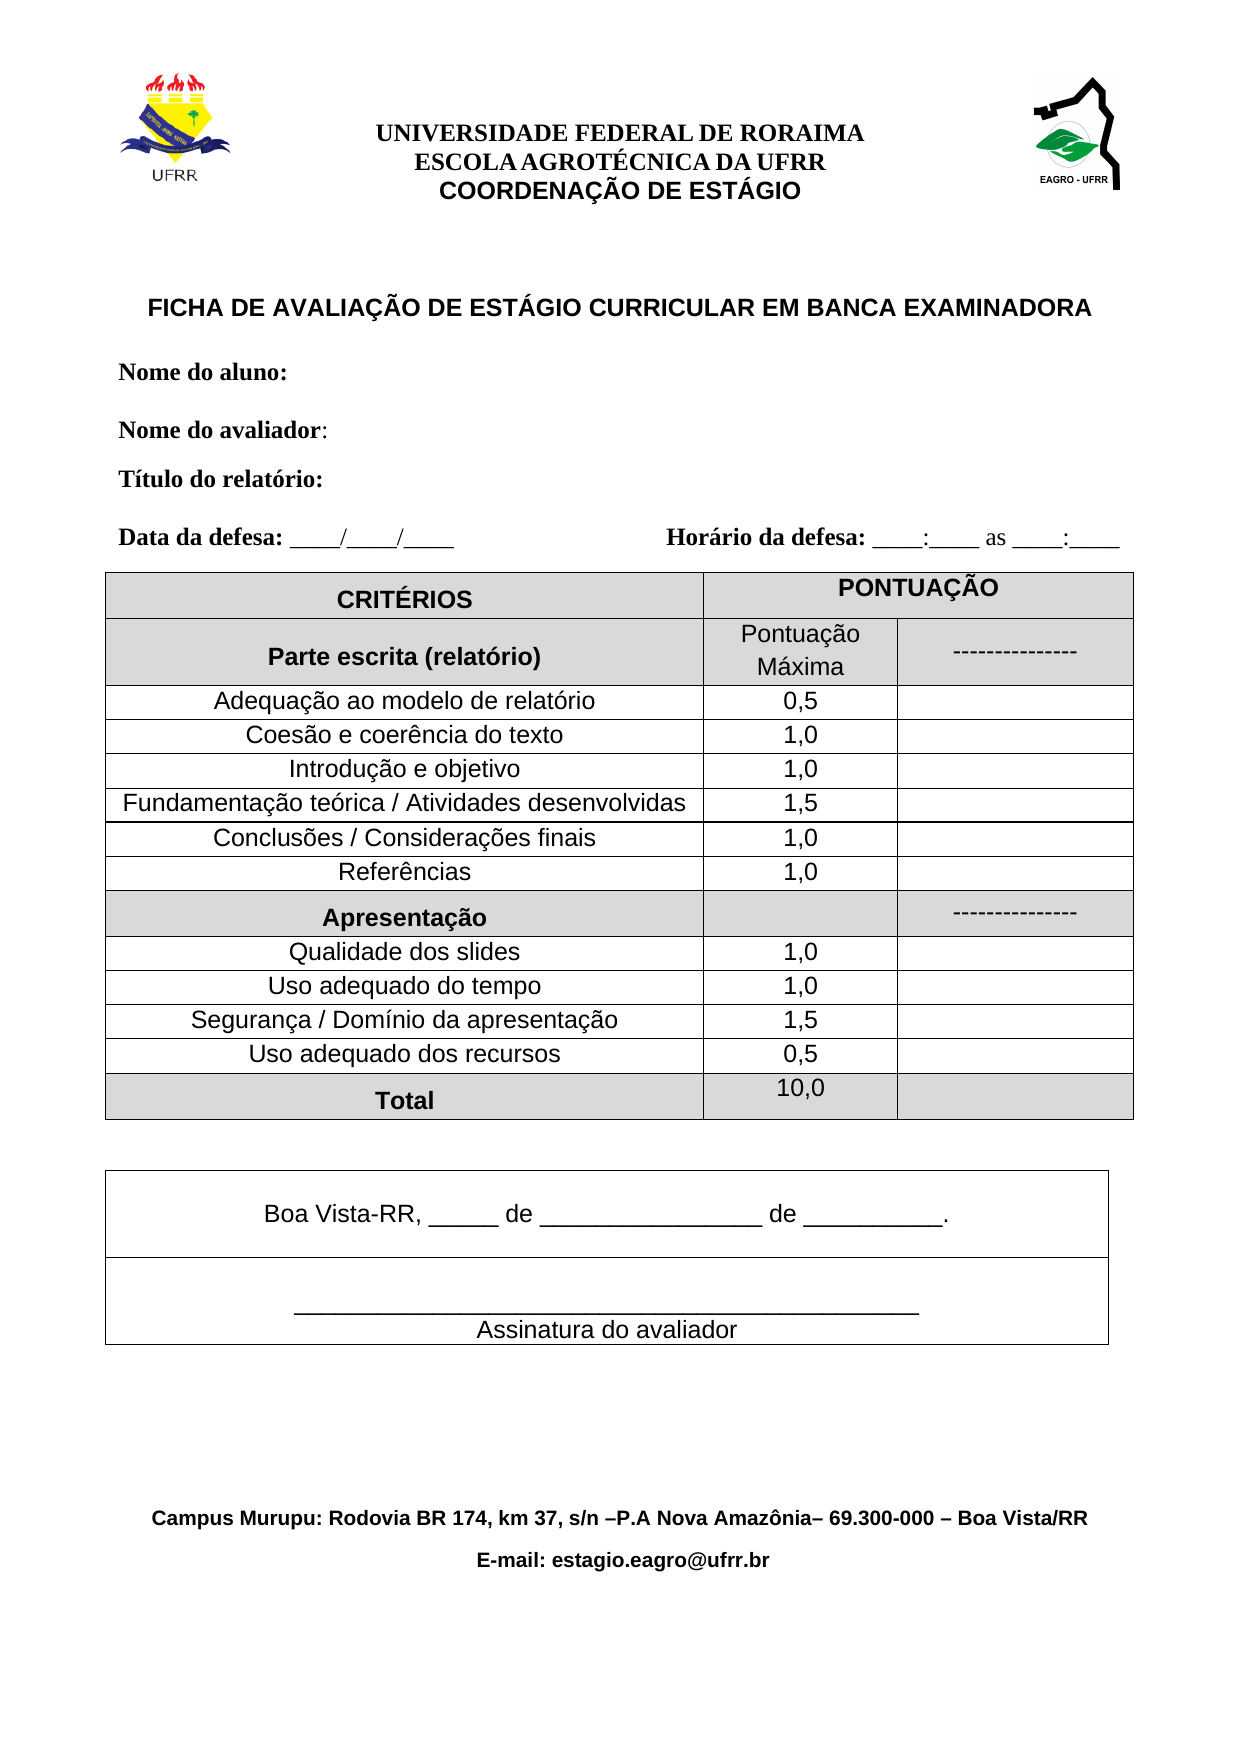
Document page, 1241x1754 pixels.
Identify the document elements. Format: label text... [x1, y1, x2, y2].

table_cell 1,0 [704, 937, 897, 970]
text Título do relatório: [118, 464, 1122, 493]
table_header PONTUAÇÃO [704, 573, 1133, 618]
table_cell --------------- [898, 619, 1133, 685]
text Data da defesa: ____/____/____ Horário da defesa: ____:____ as ____:____ [118, 522, 1122, 551]
table_cell Conclusões / Considerações finais [106, 823, 703, 856]
table_cell Uso adequado do tempo [106, 971, 703, 1004]
table_cell 0,5 [704, 1039, 897, 1072]
table_cell [898, 720, 1133, 753]
text FICHA DE AVALIAÇÃO DE ESTÁGIO CURRICULAR EM BANCA EXAMINADORA [118, 293, 1122, 322]
table_cell Qualidade dos slides [106, 937, 703, 970]
table_cell [898, 857, 1133, 889]
table_cell Referências [106, 857, 703, 889]
table_cell Pontuação Máxima [704, 619, 897, 685]
table_cell 10,0 [704, 1074, 897, 1119]
table_cell 1,5 [704, 1005, 897, 1038]
table_cell --------------- [898, 891, 1133, 936]
table_cell 1,0 [704, 971, 897, 1004]
table_cell [898, 789, 1133, 821]
table_cell [898, 686, 1133, 719]
table_cell Uso adequado dos recursos [106, 1039, 703, 1072]
table_cell Coesão e coerência do texto [106, 720, 703, 753]
picture [117, 70, 233, 183]
text Nome do avaliador: [118, 415, 1122, 444]
table_cell [898, 1074, 1133, 1119]
table_cell [898, 823, 1133, 856]
table_cell [898, 1039, 1133, 1072]
table_cell [898, 754, 1133, 787]
table_cell [704, 891, 897, 936]
table_cell 0,5 [704, 686, 897, 719]
table_cell 1,0 [704, 857, 897, 889]
table_cell Fundamentação teórica / Atividades desenvolvidas [106, 789, 703, 821]
table_cell 1,0 [704, 720, 897, 753]
table_cell Total [106, 1074, 703, 1119]
table_cell 1,0 [704, 754, 897, 787]
table_cell 1,5 [704, 789, 897, 821]
table_cell _____________________________________________ Assinatura do avaliador [106, 1258, 1108, 1344]
table_cell Introdução e objetivo [106, 754, 703, 787]
table_cell Parte escrita (relatório) [106, 619, 703, 685]
table_cell Adequação ao modelo de relatório [106, 686, 703, 719]
table_cell 1,0 [704, 823, 897, 856]
table_cell [898, 937, 1133, 970]
table_header CRITÉRIOS [106, 573, 703, 618]
table_cell Segurança / Domínio da apresentação [106, 1005, 703, 1038]
table_cell [898, 1005, 1133, 1038]
table_cell Apresentação [106, 891, 703, 936]
table_header Boa Vista-RR, _____ de ________________ de __________. [106, 1171, 1108, 1257]
table_cell [898, 971, 1133, 1004]
text Nome do aluno: [118, 357, 1122, 386]
picture [1033, 77, 1120, 190]
